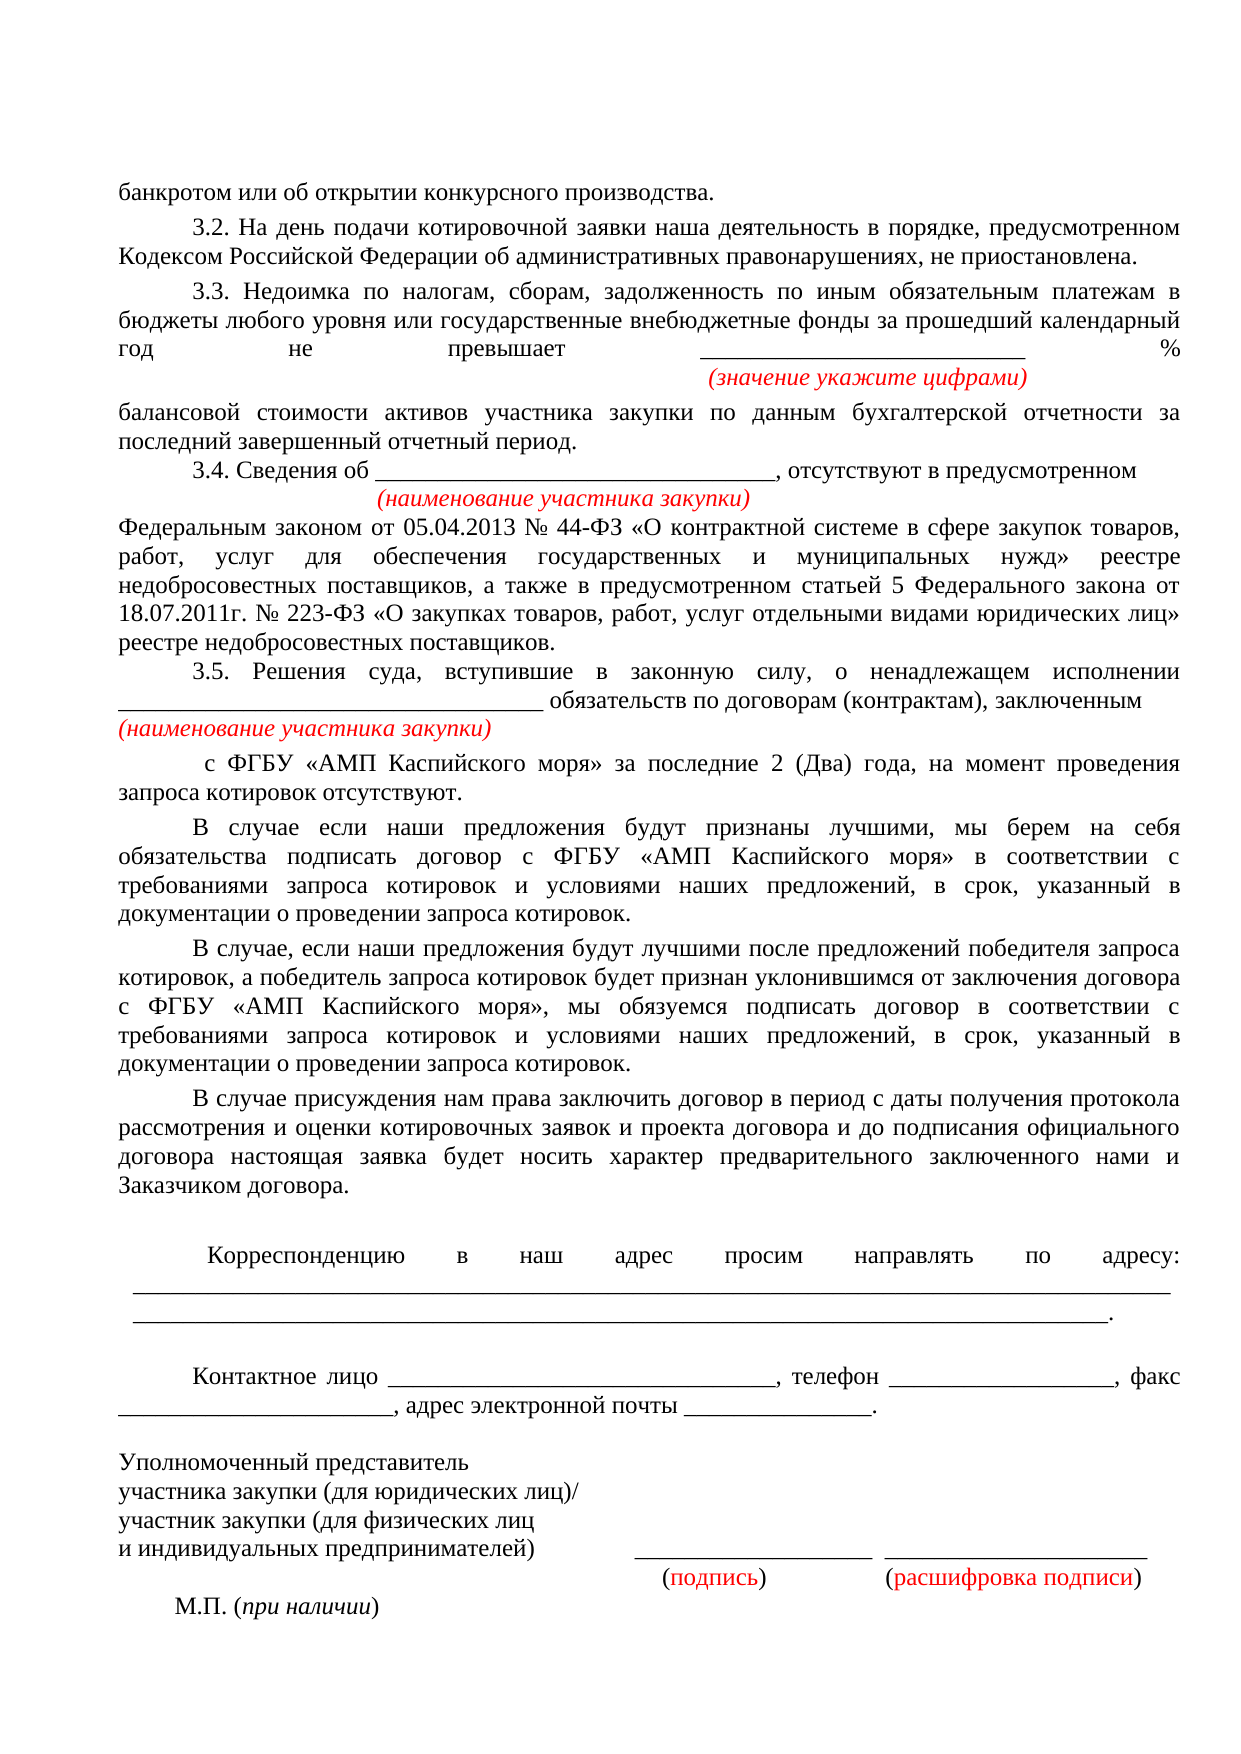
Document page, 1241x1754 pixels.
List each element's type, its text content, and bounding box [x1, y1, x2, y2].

text участника закупки (для юридических лиц)/ [118, 1476, 1181, 1505]
text 3.3. Недоимка по налогам, сборам, задолженность по иным обязательным платежам в бюджеты любого уровня или государственные внебюджетные фонды за прошедший календарный год не превышает __________________________ % (значение укажите цифрами) [118, 276, 1181, 391]
text Уполномоченный представитель [118, 1447, 1181, 1476]
text Контактное лицо _______________________________, телефон __________________, факс ______________________, адрес электронной почты _______________. [118, 1361, 1181, 1418]
text участник закупки (для физических лиц [118, 1505, 1181, 1533]
text 3.5. Решения суда, вступившие в законную силу, о ненадлежащем исполнении __________________________________ обязательств по договорам (контрактам), заключенным [118, 656, 1181, 713]
text М.П. (при наличии) [118, 1591, 1181, 1620]
text (наименование участника закупки) [118, 713, 1181, 742]
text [118, 177, 1181, 206]
text В случае, если наши предложения будут лучшими после предложений победителя запроса котировок, а победитель запроса котировок будет признан уклонившимся от заключения договора с ФГБУ «АМП Каспийского моря», мы обязуемся подписать договор в соответствии с требованиями запроса котировок и условиями наших предложений, в срок, указанный в документации о проведении запроса котировок. [118, 933, 1181, 1077]
text (наименование участника закупки) [118, 483, 1181, 512]
text с ФГБУ «АМП Каспийского моря» за последние 2 (Два) года, на момент проведения запроса котировок отсутствуют. [118, 748, 1181, 806]
text Федеральным законом от 05.04.2013 № 44-ФЗ «О контрактной системе в сфере закупок товаров, работ, услуг для обеспечения государственных и муниципальных нужд» реестре недобросовестных поставщиков, а также в предусмотренном статьей 5 Федерального закона от 18.07.2011г. № 223-ФЗ «О закупках товаров, работ, услуг отдельными видами юридических лиц» реестре недобросовестных поставщиков. [118, 512, 1181, 656]
text (подпись) (расшифровка подписи) [118, 1562, 1181, 1591]
text В случае присуждения нам права заключить договор в период с даты получения протокола рассмотрения и оценки котировочных заявок и проекта договора и до подписания официального договора настоящая заявка будет носить характер предварительного заключенного нами и Заказчиком договора. [118, 1083, 1181, 1198]
text В случае если наши предложения будут признаны лучшими, мы берем на себя обязательства подписать договор с ФГБУ «АМП Каспийского моря» в соответствии с требованиями запроса котировок и условиями наших предложений, в срок, указанный в документации о проведении запроса котировок. [118, 812, 1181, 927]
text и индивидуальных предпринимателей) ___________________ _____________________ [118, 1533, 1181, 1562]
text балансовой стоимости активов участника закупки по данным бухгалтерской отчетности за последний завершенный отчетный период. [118, 397, 1181, 455]
text 3.4. Сведения об ________________________________, отсутствуют в предусмотренном [118, 455, 1181, 483]
text 3.2. На день подачи котировочной заявки наша деятельность в порядке, предусмотренном Кодексом Российской Федерации об административных правонарушениях, не приостановлена. [118, 212, 1181, 270]
text Корреспонденцию в наш адрес просим направлять по адресу: _________________________________________________________________________________________________________________________________________________________________. [133, 1240, 1181, 1326]
